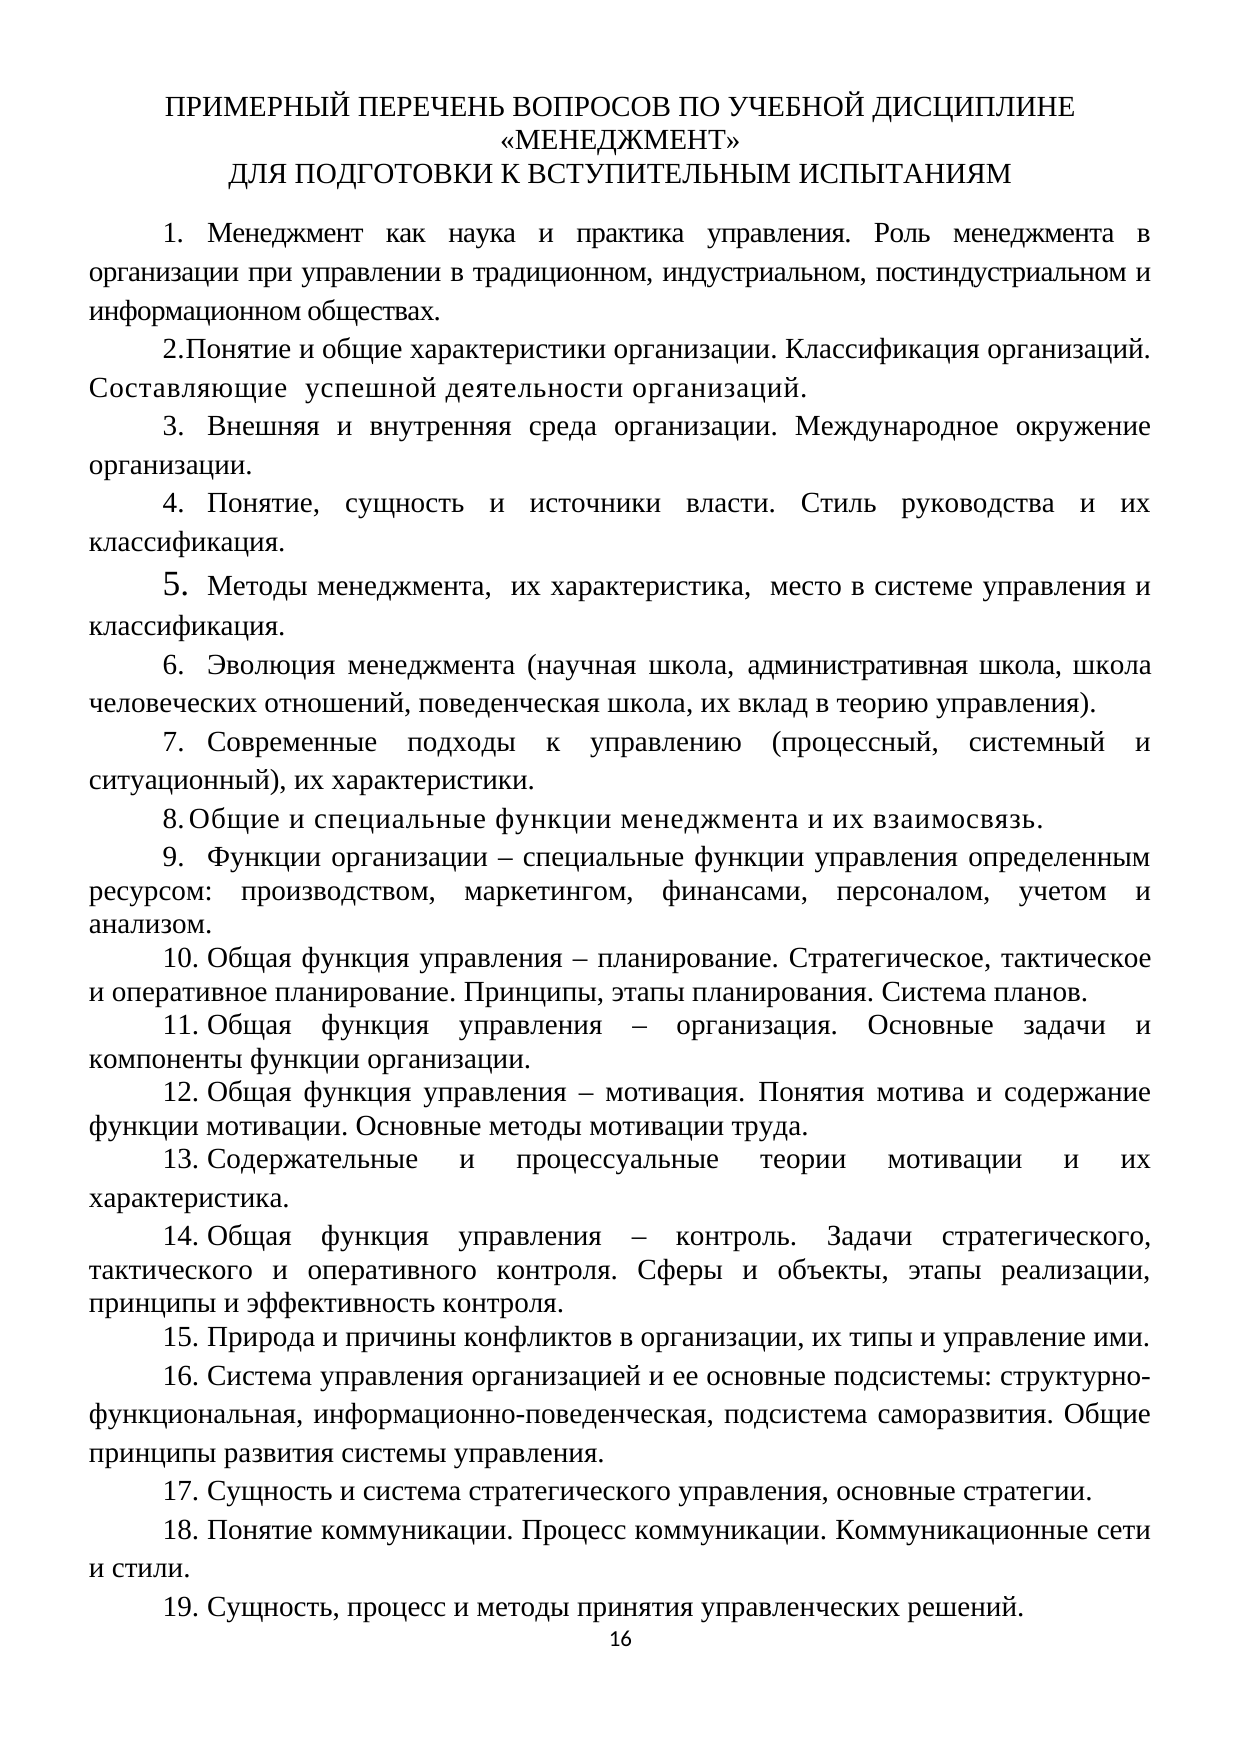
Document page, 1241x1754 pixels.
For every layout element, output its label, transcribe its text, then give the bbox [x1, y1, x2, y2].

text «МЕНЕДЖМЕНТ» [89, 122, 1152, 156]
title Природа и причины конфликтов в организации, их типы и управление ими. [89, 1319, 1152, 1353]
text ДЛЯ ПОДГОТОВКИ К ВСТУПИТЕЛЬНЫМ ИСПЫТАНИЯМ [89, 156, 1152, 189]
text ПРИМЕРНЫЙ ПЕРЕЧЕНЬ ВОПРОСОВ ПО УЧЕБНОЙ ДИСЦИПЛИНЕ [89, 89, 1152, 122]
list Общие и специальные функции менеджмента и их взаимосвязь. [89, 801, 1152, 834]
list Сущность, процесс и методы принятия управленческих решений. [89, 1589, 1152, 1622]
list Функции организации – специальные функции управления определенным ресурсом: производством, маркетингом, финансами, персоналом, учетом и анализом. [89, 839, 1152, 940]
list Общая функция управления – организация. Основные задачи и компоненты функции организации. [89, 1007, 1152, 1074]
title Менеджмент как наука и практика управления. Роль менеджмента в организации при управлении в традиционном, индустриальном, постиндустриальном и информационном обществах. [89, 216, 1152, 326]
list Современные подходы к управлению (процессный, системный и ситуационный), их характеристики. [89, 724, 1152, 796]
list Общая функция управления – мотивация. Понятия мотива и содержание функции мотивации. Основные методы мотивации труда. [89, 1074, 1152, 1141]
list Общая функция управления – контроль. Задачи стратегического, тактического и оперативного контроля. Сферы и объекты, этапы реализации, принципы и эффективность контроля. [89, 1218, 1152, 1319]
list Понятие коммуникации. Процесс коммуникации. Коммуникационные сети и стили. [89, 1512, 1152, 1584]
list Эволюция менеджмента (научная школа, административная школа, школа человеческих отношений, поведенческая школа, их вклад в теорию управления). [89, 647, 1152, 719]
list Общая функция управления – планирование. Стратегическое, тактическое и оперативное планирование. Принципы, этапы планирования. Система планов. [89, 940, 1152, 1007]
title Понятие, сущность и источники власти. Стиль руководства и их классификация. [89, 485, 1152, 557]
title Методы менеджмента, их характеристика, место в системе управления и классификация. [89, 562, 1152, 642]
title Система управления организацией и ее основные подсистемы: структурно-функциональная, информационно-поведенческая, подсистема саморазвития. Общие принципы развития системы управления. [89, 1358, 1152, 1468]
title Внешняя и внутренняя среда организации. Международное окружение организации. [89, 408, 1152, 480]
title Понятие и общие характеристики организации. Классификация организаций. Составляющие успешной деятельности организаций. [89, 331, 1152, 403]
list Содержательные и процессуальные теории мотивации и их характеристика. [89, 1141, 1152, 1213]
title Сущность и система стратегического управления, основные стратегии. [89, 1473, 1152, 1507]
